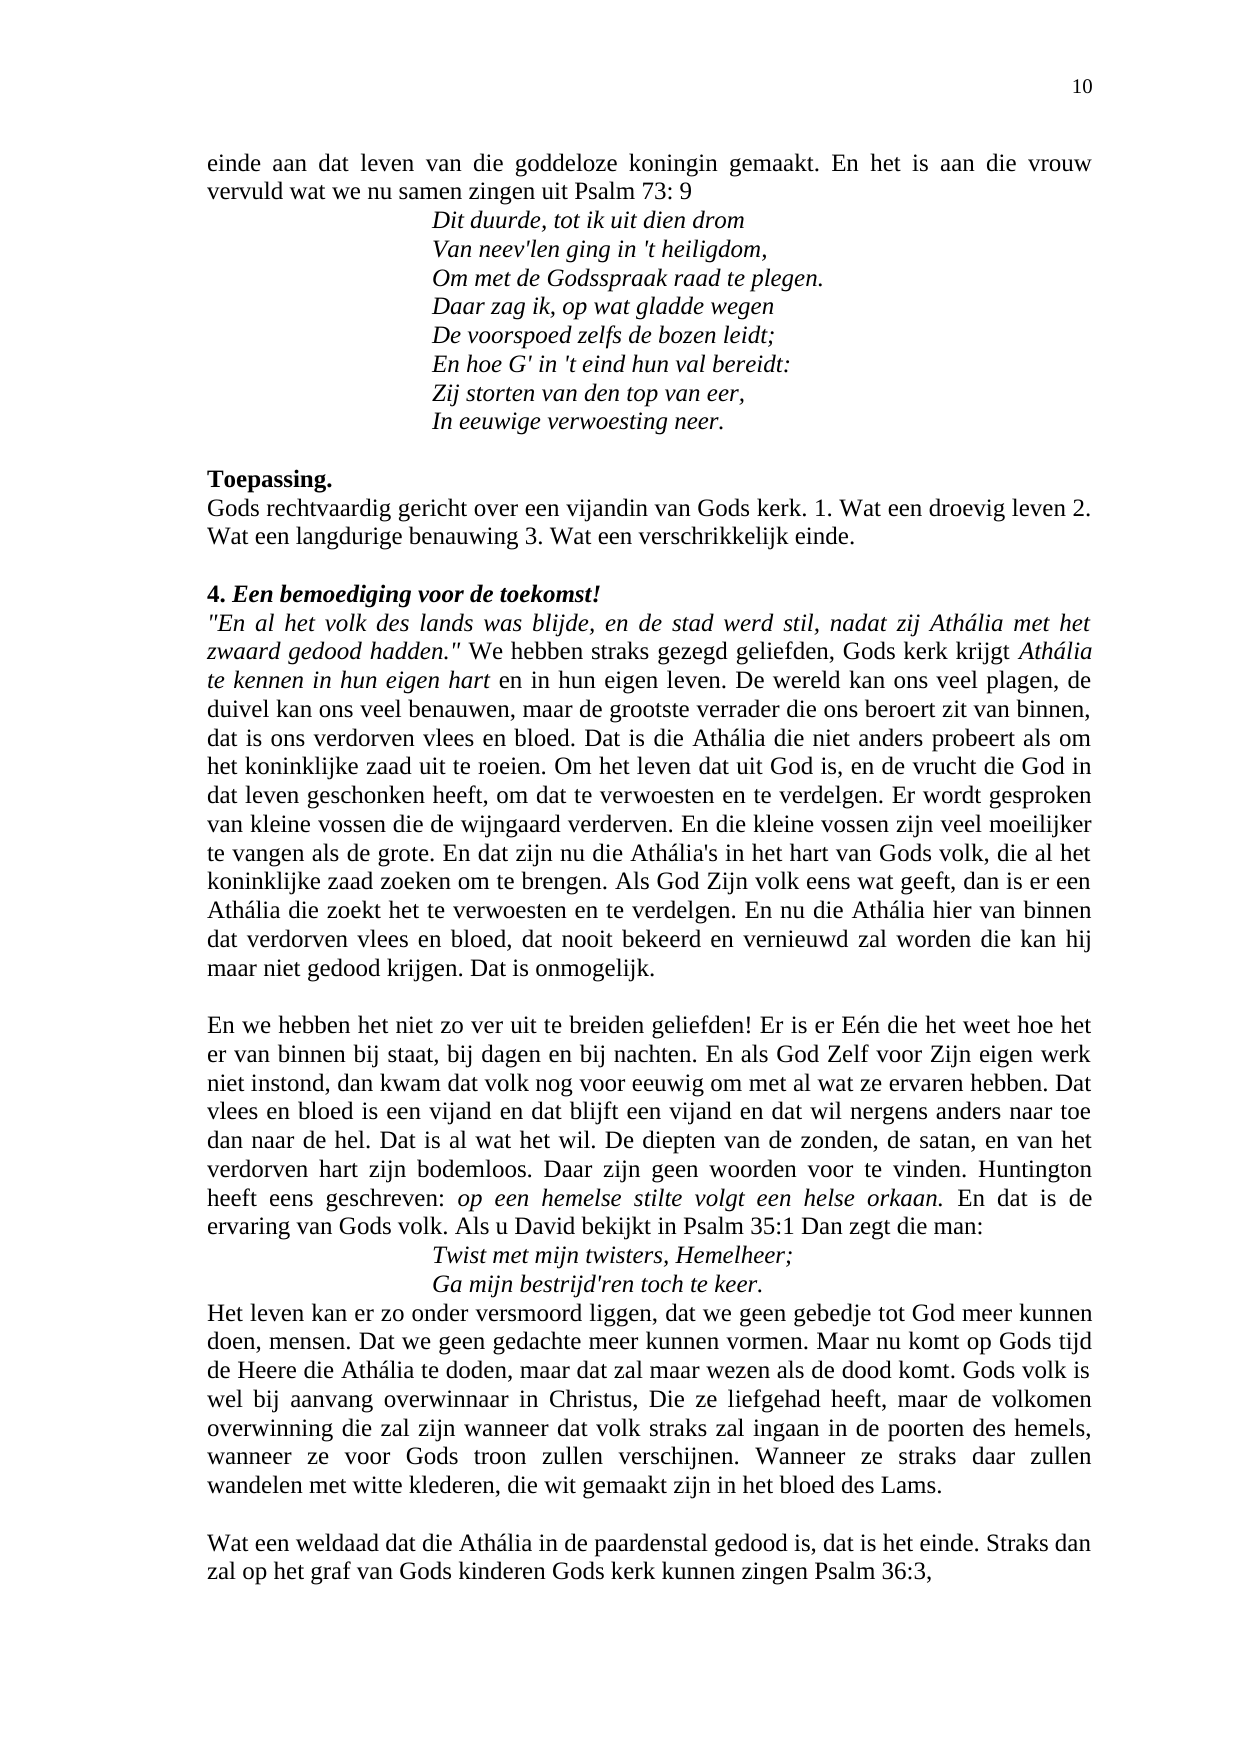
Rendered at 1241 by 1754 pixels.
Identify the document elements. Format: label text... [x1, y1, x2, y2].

text 4. Een bemoediging voor de toekomst! [207, 579, 1092, 608]
text En we hebben het niet zo ver uit te breiden geliefden! Er is er Eén die het weet hoe het er van binnen bij staat, bij dagen en bij nachten. En als God Zelf voor Zijn eigen werk niet instond, dan kwam dat volk nog voor eeuwig om met al wat ze ervaren hebben. Dat vlees en bloed is een vijand en dat blijft een vijand en dat wil nergens anders naar toe dan naar de hel. Dat is al wat het wil. De diepten van de zonden, de satan, en van het verdorven hart zijn bodemloos. Daar zijn geen woorden voor te vinden. Huntington heeft eens geschreven: op een hemelse stilte volgt een helse orkaan. En dat is de ervaring van Gods volk. Als u David bekijkt in Psalm 35:1 Dan zegt die man: [207, 1010, 1092, 1240]
text Twist met mijn twisters, Hemelheer; [432, 1240, 1092, 1269]
text Toepassing. [207, 464, 1092, 493]
text Daar zag ik, op wat gladde wegen [432, 291, 1092, 320]
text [207, 148, 1092, 205]
text En hoe G' in 't eind hun val bereidt: [432, 349, 1092, 378]
text Ga mijn bestrijd'ren toch te keer. [432, 1269, 1092, 1298]
text Van neev'len ging in 't heiligdom, [432, 234, 1092, 263]
text Gods rechtvaardig gericht over een vijandin van Gods kerk. 1. Wat een droevig leven 2. Wat een langdurige benauwing 3. Wat een verschrikkelijk einde. [207, 493, 1092, 550]
text In eeuwige verwoesting neer. [432, 406, 1092, 435]
text Dit duurde, tot ik uit dien drom [432, 205, 1092, 234]
text Om met de Godsspraak raad te plegen. [432, 263, 1092, 291]
text Wat een weldaad dat die Athália in de paardenstal gedood is, dat is het einde. Straks dan zal op het graf van Gods kinderen Gods kerk kunnen zingen Psalm 36:3, [207, 1528, 1092, 1585]
text Zij storten van den top van eer, [432, 378, 1092, 406]
text "En al het volk des lands was blijde, en de stad werd stil, nadat zij Athália met het zwaard gedood hadden." We hebben straks gezegd geliefden, Gods kerk krijgt Athália te kennen in hun eigen hart en in hun eigen leven. De wereld kan ons veel plagen, de duivel kan ons veel benauwen, maar de grootste verrader die ons beroert zit van binnen, dat is ons verdorven vlees en bloed. Dat is die Athália die niet anders probeert als om het koninklijke zaad uit te roeien. Om het leven dat uit God is, en de vrucht die God in dat leven geschonken heeft, om dat te verwoesten en te verdelgen. Er wordt gesproken van kleine vossen die de wijngaard verderven. En die kleine vossen zijn veel moeilijker te vangen als de grote. En dat zijn nu die Athália's in het hart van Gods volk, die al het koninklijke zaad zoeken om te brengen. Als God Zijn volk eens wat geeft, dan is er een Athália die zoekt het te verwoesten en te verdelgen. En nu die Athália hier van binnen dat verdorven vlees en bloed, dat nooit bekeerd en vernieuwd zal worden die kan hij maar niet gedood krijgen. Dat is onmogelijk. [207, 608, 1092, 981]
text De voorspoed zelfs de bozen leidt; [432, 320, 1092, 349]
text Het leven kan er zo onder versmoord liggen, dat we geen gebedje tot God meer kunnen doen, mensen. Dat we geen gedachte meer kunnen vormen. Maar nu komt op Gods tijd de Heere die Athália te doden, maar dat zal maar wezen als de dood komt. Gods volk is wel bij aanvang overwinnaar in Christus, Die ze liefgehad heeft, maar de volkomen overwinning die zal zijn wanneer dat volk straks zal ingaan in de poorten des hemels, wanneer ze voor Gods troon zullen verschijnen. Wanneer ze straks daar zullen wandelen met witte klederen, die wit gemaakt zijn in het bloed des Lams. [207, 1298, 1092, 1499]
